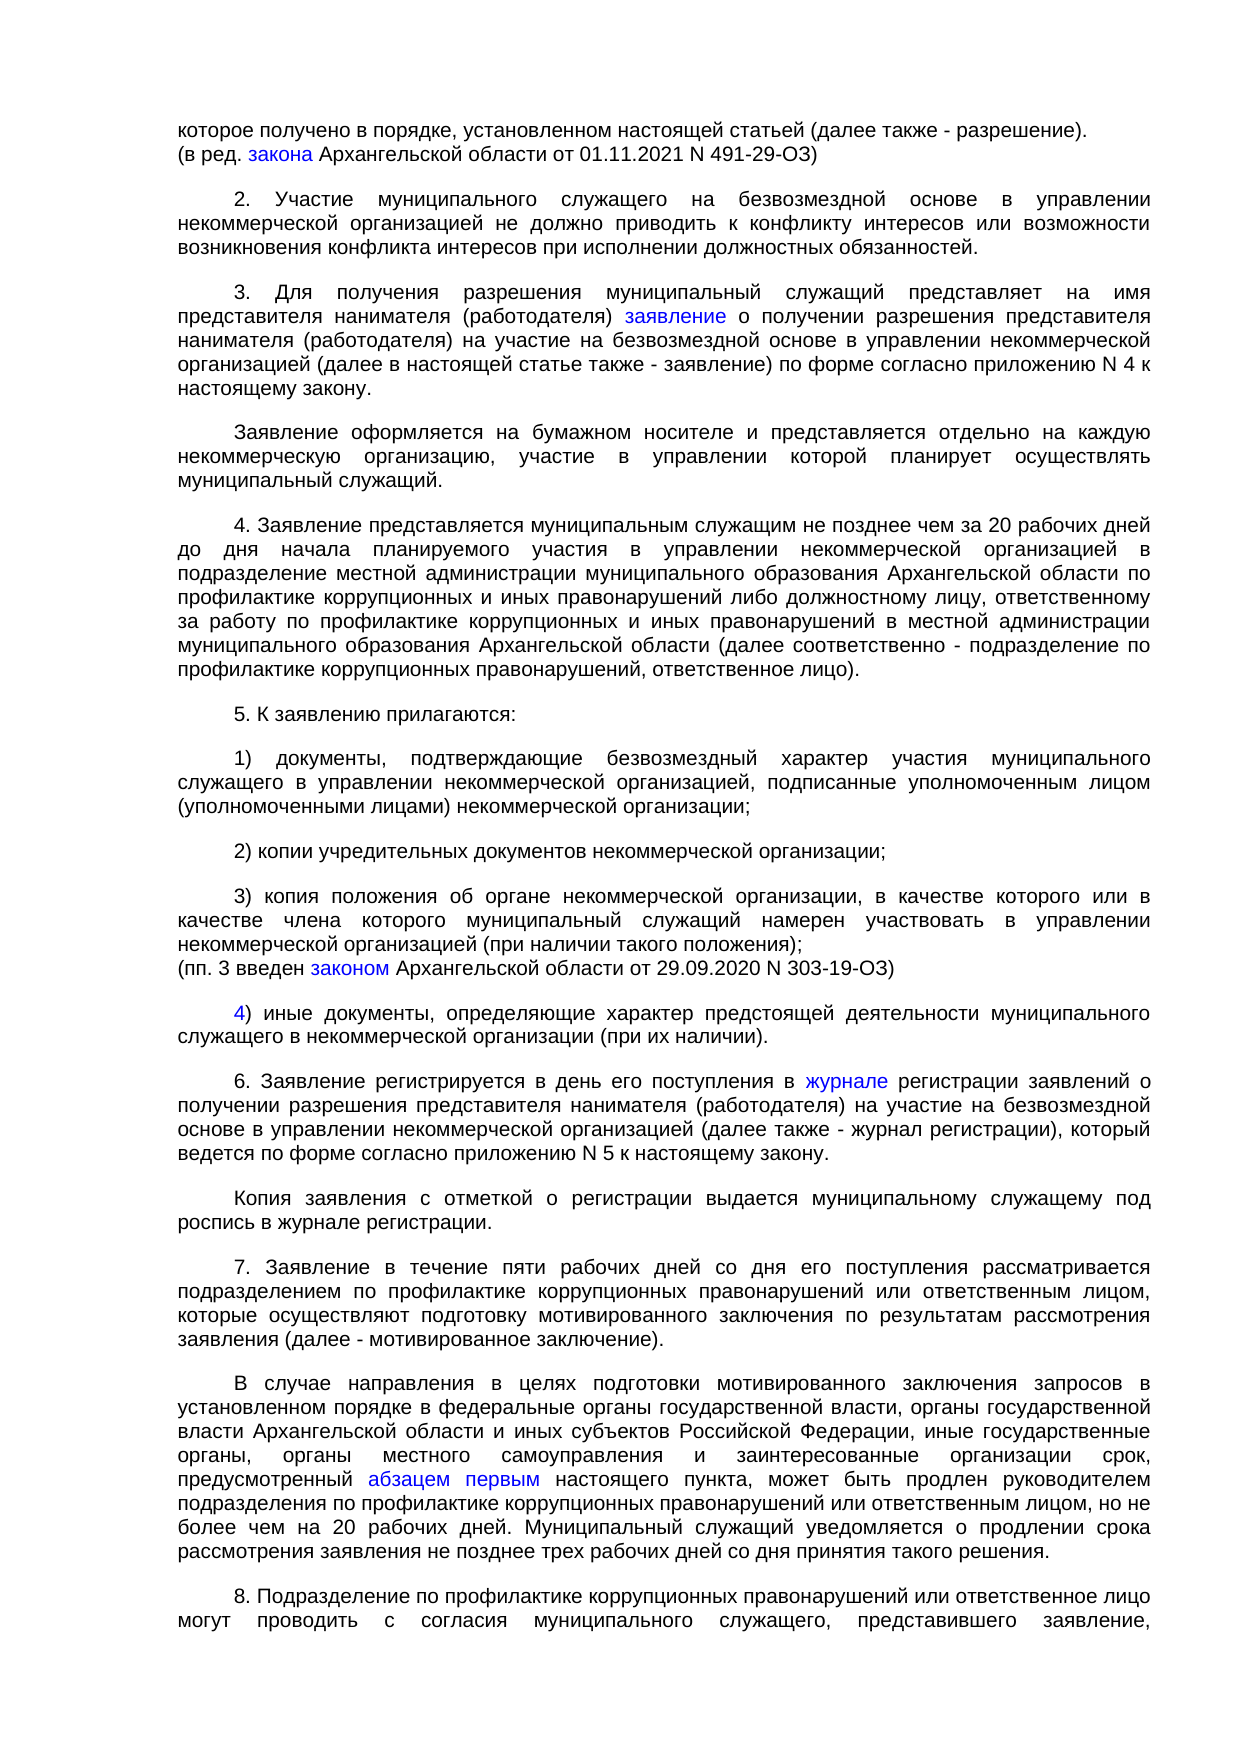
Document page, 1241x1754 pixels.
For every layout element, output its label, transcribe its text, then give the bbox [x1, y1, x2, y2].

text Заявление оформляется на бумажном носителе и представляется отдельно на каждую некоммерческую организацию, участие в управлении которой планирует осуществлять муниципальный служащий. [177, 420, 1152, 492]
text 1) документы, подтверждающие безвозмездный характер участия муниципального служащего в управлении некоммерческой организацией, подписанные уполномоченным лицом (уполномоченными лицами) некоммерческой организации; [177, 746, 1152, 818]
text Копия заявления с отметкой о регистрации выдается муниципальному служащему под роспись в журнале регистрации. [177, 1186, 1152, 1234]
text 6. Заявление регистрируется в день его поступления в журнале регистрации заявлений о получении разрешения представителя нанимателя (работодателя) на участие на безвозмездной основе в управлении некоммерческой организацией (далее также - журнал регистрации), который ведется по форме согласно приложению N 5 к настоящему закону. [177, 1069, 1152, 1165]
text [177, 118, 1152, 142]
text 2) копии учредительных документов некоммерческой организации; [177, 839, 1152, 863]
text (в ред. закона Архангельской области от 01.11.2021 N 491-29-ОЗ) [177, 142, 1152, 166]
text 5. К заявлению прилагаются: [177, 701, 1152, 725]
text 3. Для получения разрешения муниципальный служащий представляет на имя представителя нанимателя (работодателя) заявление о получении разрешения представителя нанимателя (работодателя) на участие на безвозмездной основе в управлении некоммерческой организацией (далее в настоящей статье также - заявление) по форме согласно приложению N 4 к настоящему закону. [177, 279, 1152, 399]
text (пп. 3 введен законом Архангельской области от 29.09.2020 N 303-19-ОЗ) [177, 956, 1152, 979]
text 2. Участие муниципального служащего на безвозмездной основе в управлении некоммерческой организацией не должно приводить к конфликту интересов или возможности возникновения конфликта интересов при исполнении должностных обязанностей. [177, 187, 1152, 259]
text 7. Заявление в течение пяти рабочих дней со дня его поступления рассматривается подразделением по профилактике коррупционных правонарушений или ответственным лицом, которые осуществляют подготовку мотивированного заключения по результатам рассмотрения заявления (далее - мотивированное заключение). [177, 1254, 1152, 1350]
text В случае направления в целях подготовки мотивированного заключения запросов в установленном порядке в федеральные органы государственной власти, органы государственной власти Архангельской области и иных субъектов Российской Федерации, иные государственные органы, органы местного самоуправления и заинтересованные организации срок, предусмотренный абзацем первым настоящего пункта, может быть продлен руководителем подразделения по профилактике коррупционных правонарушений или ответственным лицом, но не более чем на 20 рабочих дней. Муниципальный служащий уведомляется о продлении срока рассмотрения заявления не позднее трех рабочих дней со дня принятия такого решения. [177, 1371, 1152, 1563]
text 3) копия положения об органе некоммерческой организации, в качестве которого или в качестве члена которого муниципальный служащий намерен участвовать в управлении некоммерческой организацией (при наличии такого положения); [177, 884, 1152, 956]
text 4. Заявление представляется муниципальным служащим не позднее чем за 20 рабочих дней до дня начала планируемого участия в управлении некоммерческой организацией в подразделение местной администрации муниципального образования Архангельской области по профилактике коррупционных и иных правонарушений либо должностному лицу, ответственному за работу по профилактике коррупционных и иных правонарушений в местной администрации муниципального образования Архангельской области (далее соответственно - подразделение по профилактике коррупционных правонарушений, ответственное лицо). [177, 513, 1152, 681]
text 4) иные документы, определяющие характер предстоящей деятельности муниципального служащего в некоммерческой организации (при их наличии). [177, 1000, 1152, 1048]
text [177, 1584, 1152, 1632]
